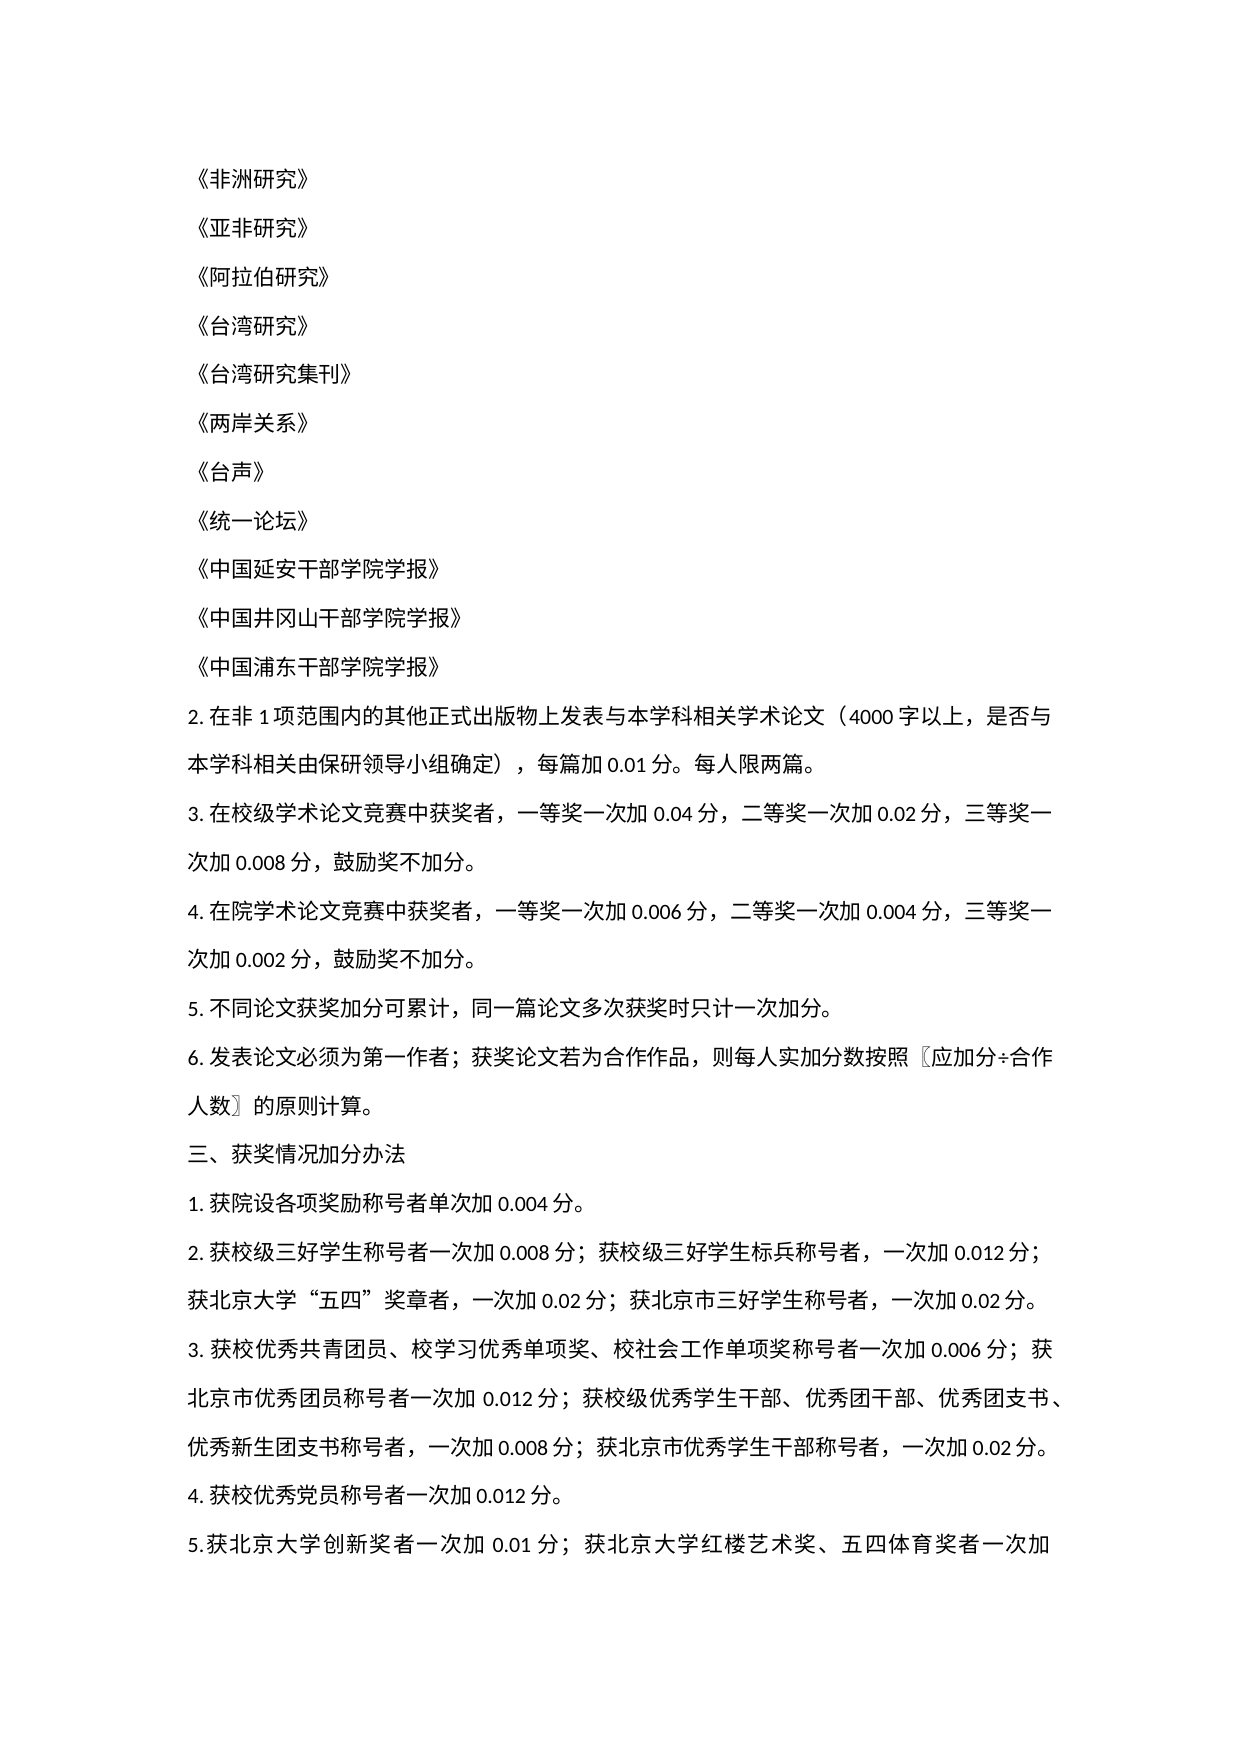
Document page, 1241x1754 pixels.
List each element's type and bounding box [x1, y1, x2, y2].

text [187, 1137, 1053, 1559]
text [187, 162, 1053, 1121]
